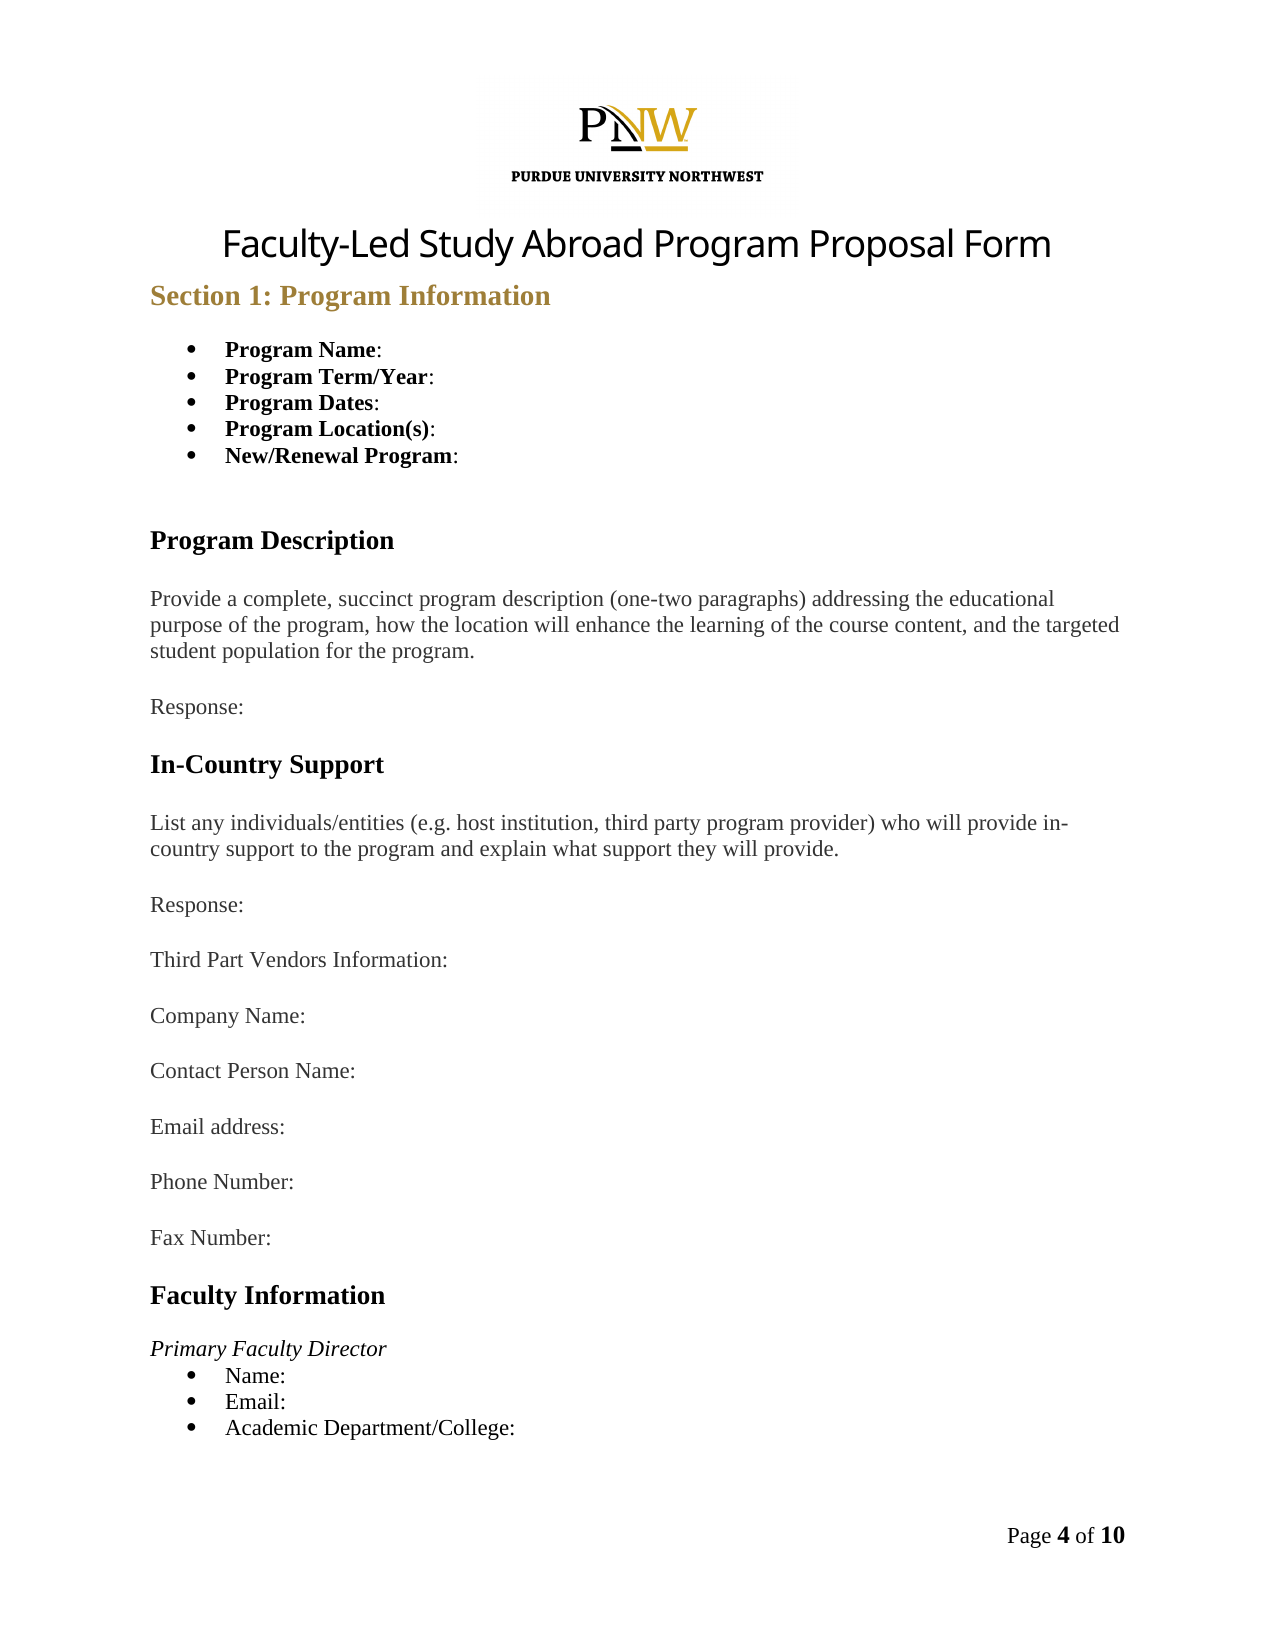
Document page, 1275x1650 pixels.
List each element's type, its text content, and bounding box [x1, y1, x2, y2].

text Email address: [150, 1113, 1125, 1139]
text List any individuals/entities (e.g. host institution, third party program provider) who will provide in-country support to the program and explain what support they will provide. [150, 809, 1125, 861]
title Faculty-Led Study Abroad Program Proposal Form [150, 217, 1125, 268]
text Response: [150, 891, 1125, 917]
text Phone Number: [150, 1168, 1125, 1194]
subtitle Section 1: Program Information [150, 278, 1125, 311]
list Academic Department/College: [187, 1414, 1125, 1441]
text Company Name: [150, 1002, 1125, 1028]
list Program Dates: [187, 389, 1125, 416]
list Program Term/Year: [187, 363, 1125, 389]
subtitle Primary Faculty Director [150, 1335, 1125, 1362]
list Program Location(s): [187, 416, 1125, 442]
subtitle Program Description [150, 524, 1125, 556]
text Provide a complete, succinct program description (one-two paragraphs) addressing the educational purpose of the program, how the location will enhance the learning of the course content, and the targeted student population for the program. [150, 585, 1125, 664]
text Third Part Vendors Information: [150, 946, 1125, 972]
text Fax Number: [150, 1224, 1125, 1250]
picture [475, 75, 800, 218]
list Name: [187, 1362, 1125, 1388]
subtitle Faculty Information [150, 1279, 1125, 1310]
list New/Renewal Program: [187, 442, 1125, 468]
list Program Name: [187, 336, 1125, 363]
text Contact Person Name: [150, 1057, 1125, 1083]
subtitle In-Country Support [150, 748, 1125, 779]
text Response: [150, 693, 1125, 719]
list Email: [187, 1388, 1125, 1414]
